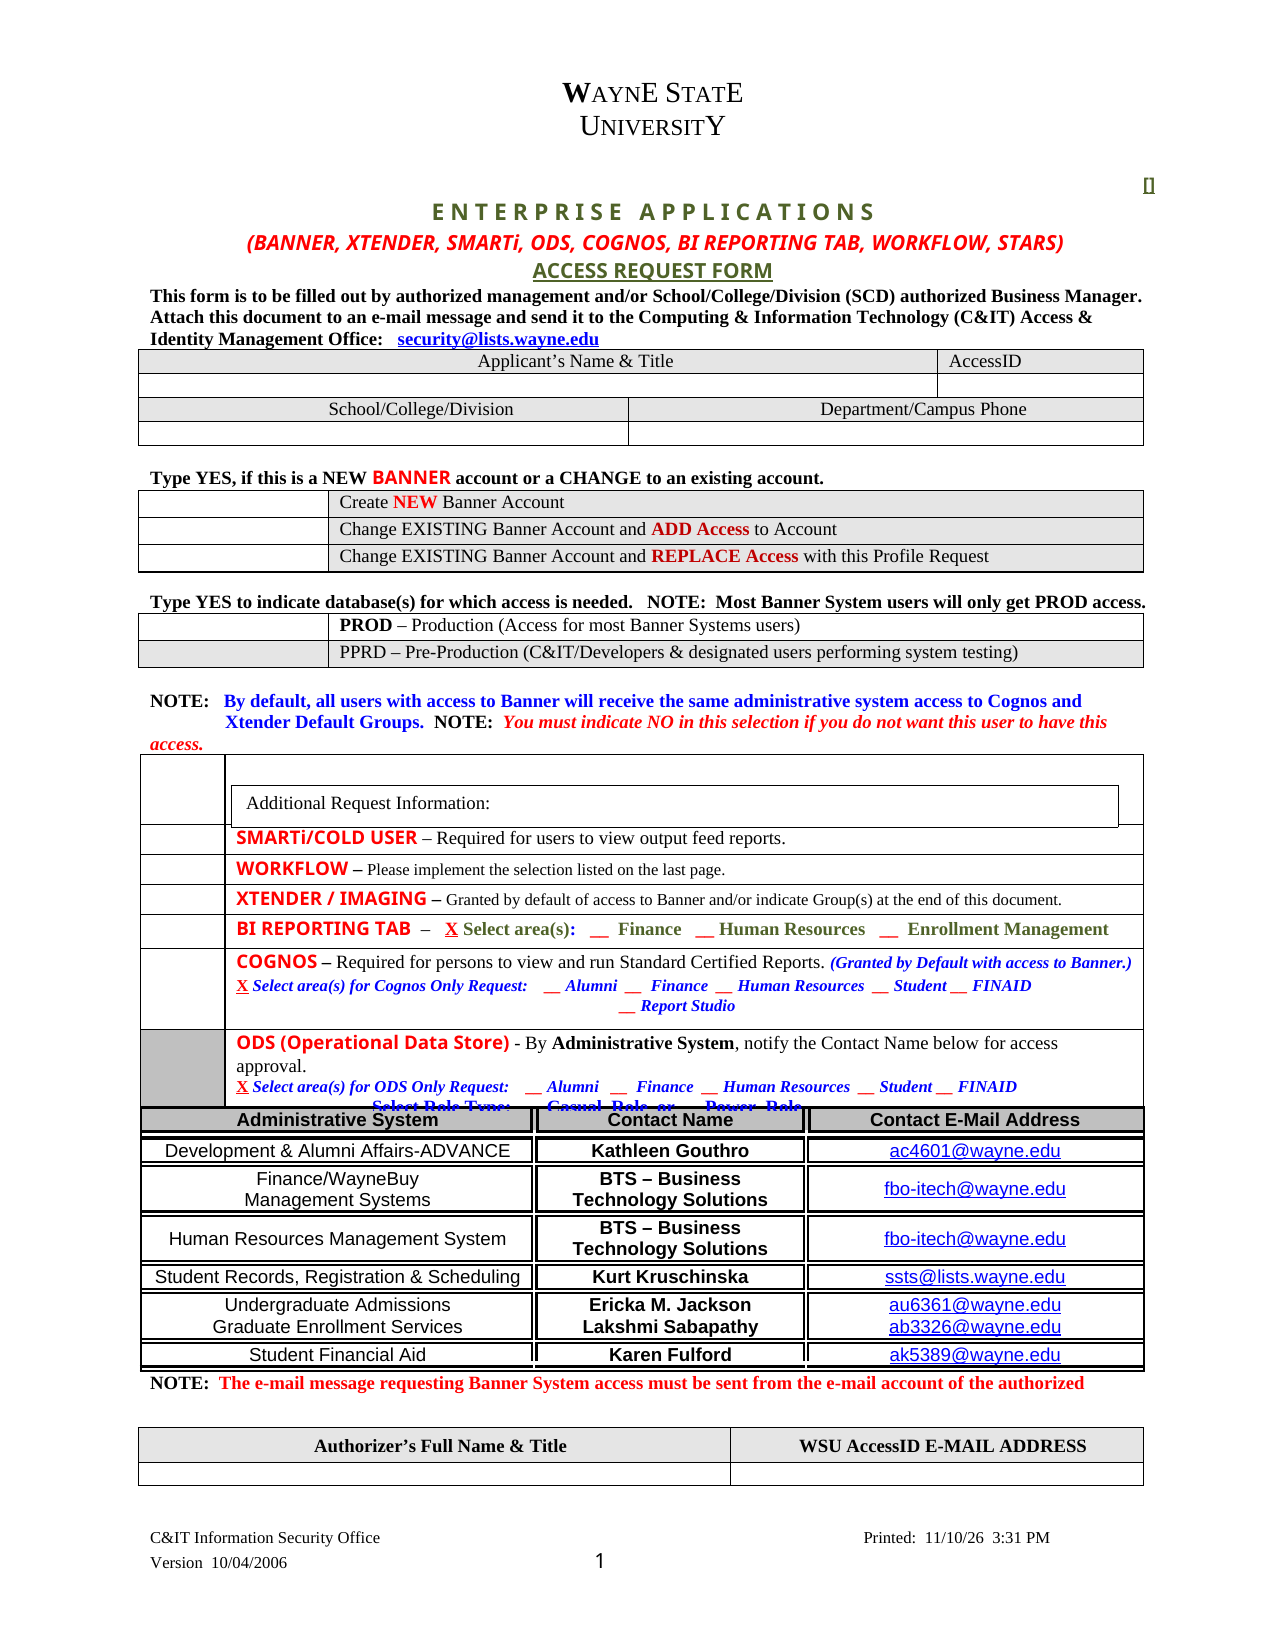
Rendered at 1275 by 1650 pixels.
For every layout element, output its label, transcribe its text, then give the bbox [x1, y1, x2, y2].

table_cell BTS – Business Technology Solutions [538, 1217, 803, 1260]
table_header STARS (Student Tracking Advising Retention System) – University ADVISOR access. [226, 755, 1143, 824]
table_cell Development & Alumni Affairs-ADVANCE [142, 1130, 534, 1161]
table_cell ak5389@wayne.edu [806, 1338, 1143, 1365]
table_cell Student Financial Aid [142, 1338, 534, 1365]
table_header [139, 614, 328, 640]
table_cell ODS (Operational Data Store) - By Administrative System, notify the Contact Name below for access approval. X Select area(s) for ODS Only Request: __ Alumni __ Finance __ Human Resources __ Student __ FINAID Select Role Type: __ Casual_Role or __ Power_Role [226, 1030, 1143, 1106]
table_cell [141, 949, 224, 1028]
subtitle [] [150, 171, 1155, 196]
table_cell fbo-itech@wayne.edu [809, 1167, 1143, 1210]
table_cell [139, 641, 328, 667]
table_cell Kurt Kruschinska [538, 1266, 803, 1288]
table_header AccessID [938, 350, 1143, 373]
table_cell [139, 422, 628, 445]
table_cell XTENDER / IMAGING – Granted by default of access to Banner and/or indicate Group(s) at the end of this document. [226, 885, 1143, 914]
text NOTE: The e-mail message requesting Banner System access must be sent from the e-mail account of the authorized [150, 1372, 1155, 1393]
table_cell [141, 915, 224, 948]
table_cell Contact E-Mail Address [811, 1109, 1143, 1130]
table_cell PPRD – Pre-Production (C&IT/Developers & designated users performing system testing) [329, 641, 1143, 667]
table_cell Change EXISTING Banner Account and REPLACE Access with this Profile Request [329, 545, 1143, 571]
text NOTE: By default, all users with access to Banner will receive the same administrative system access to Cognos and [150, 689, 1155, 711]
table_cell [139, 1463, 730, 1485]
table_cell BTS – Business Technology Solutions [538, 1167, 803, 1210]
table_cell COGNOS – Required for persons to view and run Standard Certified Reports. (Granted by Default with access to Banner.) X Select area(s) for Cognos Only Request: __ Alumni __ Finance __ Human Resources __ Student __ FINAID __ Report Studio [226, 949, 1143, 1028]
text Xtender Default Groups. NOTE: You must indicate NO in this selection if you do not want this user to have this access. [150, 711, 1155, 754]
table_cell [141, 855, 224, 884]
table_header Applicant’s Name & Title [139, 350, 937, 373]
subtitle Type YES to indicate database(s) for which access is needed. NOTE: Most Banner System users will only get PROD access. [150, 591, 1155, 613]
table_cell School/College/Division [139, 398, 628, 421]
table_cell fbo-itech@wayne.edu [809, 1217, 1143, 1260]
table_cell Kathleen Gouthro [534, 1130, 806, 1161]
table_cell [731, 1463, 1143, 1485]
table_cell Ericka M. Jackson Lakshmi Sabapathy [538, 1294, 803, 1338]
table_cell au6361@wayne.edu ab3326@wayne.edu [809, 1294, 1143, 1338]
table_cell Contact Name [539, 1109, 802, 1130]
table_cell Undergraduate Admissions Graduate Enrollment Services [142, 1294, 531, 1338]
table_cell Student Records, Registration & Scheduling [142, 1266, 531, 1288]
table_header Create NEW Banner Account [329, 491, 1143, 517]
table_cell ac4601@wayne.edu [806, 1130, 1143, 1161]
table_cell [141, 825, 224, 854]
table_cell [141, 1030, 224, 1106]
table_cell [139, 374, 937, 397]
table_header PROD – Production (Access for most Banner Systems users) [329, 614, 1143, 640]
subtitle ACCESS REQUEST FORM [150, 256, 1155, 284]
table_header WSU AccessID E-MAIL ADDRESS [731, 1428, 1143, 1462]
table_cell [139, 545, 328, 571]
table_cell Karen Fulford [534, 1338, 806, 1365]
table_header [141, 755, 224, 824]
table_cell Change EXISTING Banner Account and ADD Access to Account [329, 518, 1143, 544]
table_cell [139, 518, 328, 544]
table_cell SMARTi/COLD USER – Required for users to view output feed reports. [226, 825, 1143, 854]
table_cell ssts@lists.wayne.edu [809, 1266, 1143, 1288]
table_header [139, 491, 328, 517]
table_cell WORKFLOW – Please implement the selection listed on the last page. [226, 855, 1143, 884]
table_cell [938, 374, 1143, 397]
table_cell BI REPORTING TAB – X Select area(s): __ Finance __ Human Resources __ Enrollment Management [226, 915, 1143, 948]
table_cell [141, 885, 224, 914]
table_cell Finance/WayneBuy Management Systems [142, 1167, 531, 1210]
subtitle Attach this document to an e-mail message and send it to the Computing & Information Technology (C&IT) Access & Identity Management Office: security@lists.wayne.edu [150, 306, 1155, 349]
subtitle (BANNER, XTENDER, SMARTi, ODS, COGNOS, BI REPORTING TAB, WORKFLOW, STARS) [150, 228, 1155, 256]
table_header Authorizer’s Full Name & Title [139, 1428, 730, 1462]
subtitle E N T E R P R I S E A P P L I C A T I O N S [150, 196, 1155, 228]
subtitle This form is to be filled out by authorized management and/or School/College/Division (SCD) authorized Business Manager. [150, 284, 1155, 306]
text Type YES, if this is a NEW BANNER account or a CHANGE to an existing account. [150, 464, 1230, 490]
table_cell Administrative System [142, 1109, 530, 1130]
table_cell [629, 422, 1143, 445]
table_cell Department/Campus Phone [629, 398, 1143, 421]
table_cell Human Resources Management System [142, 1217, 531, 1260]
